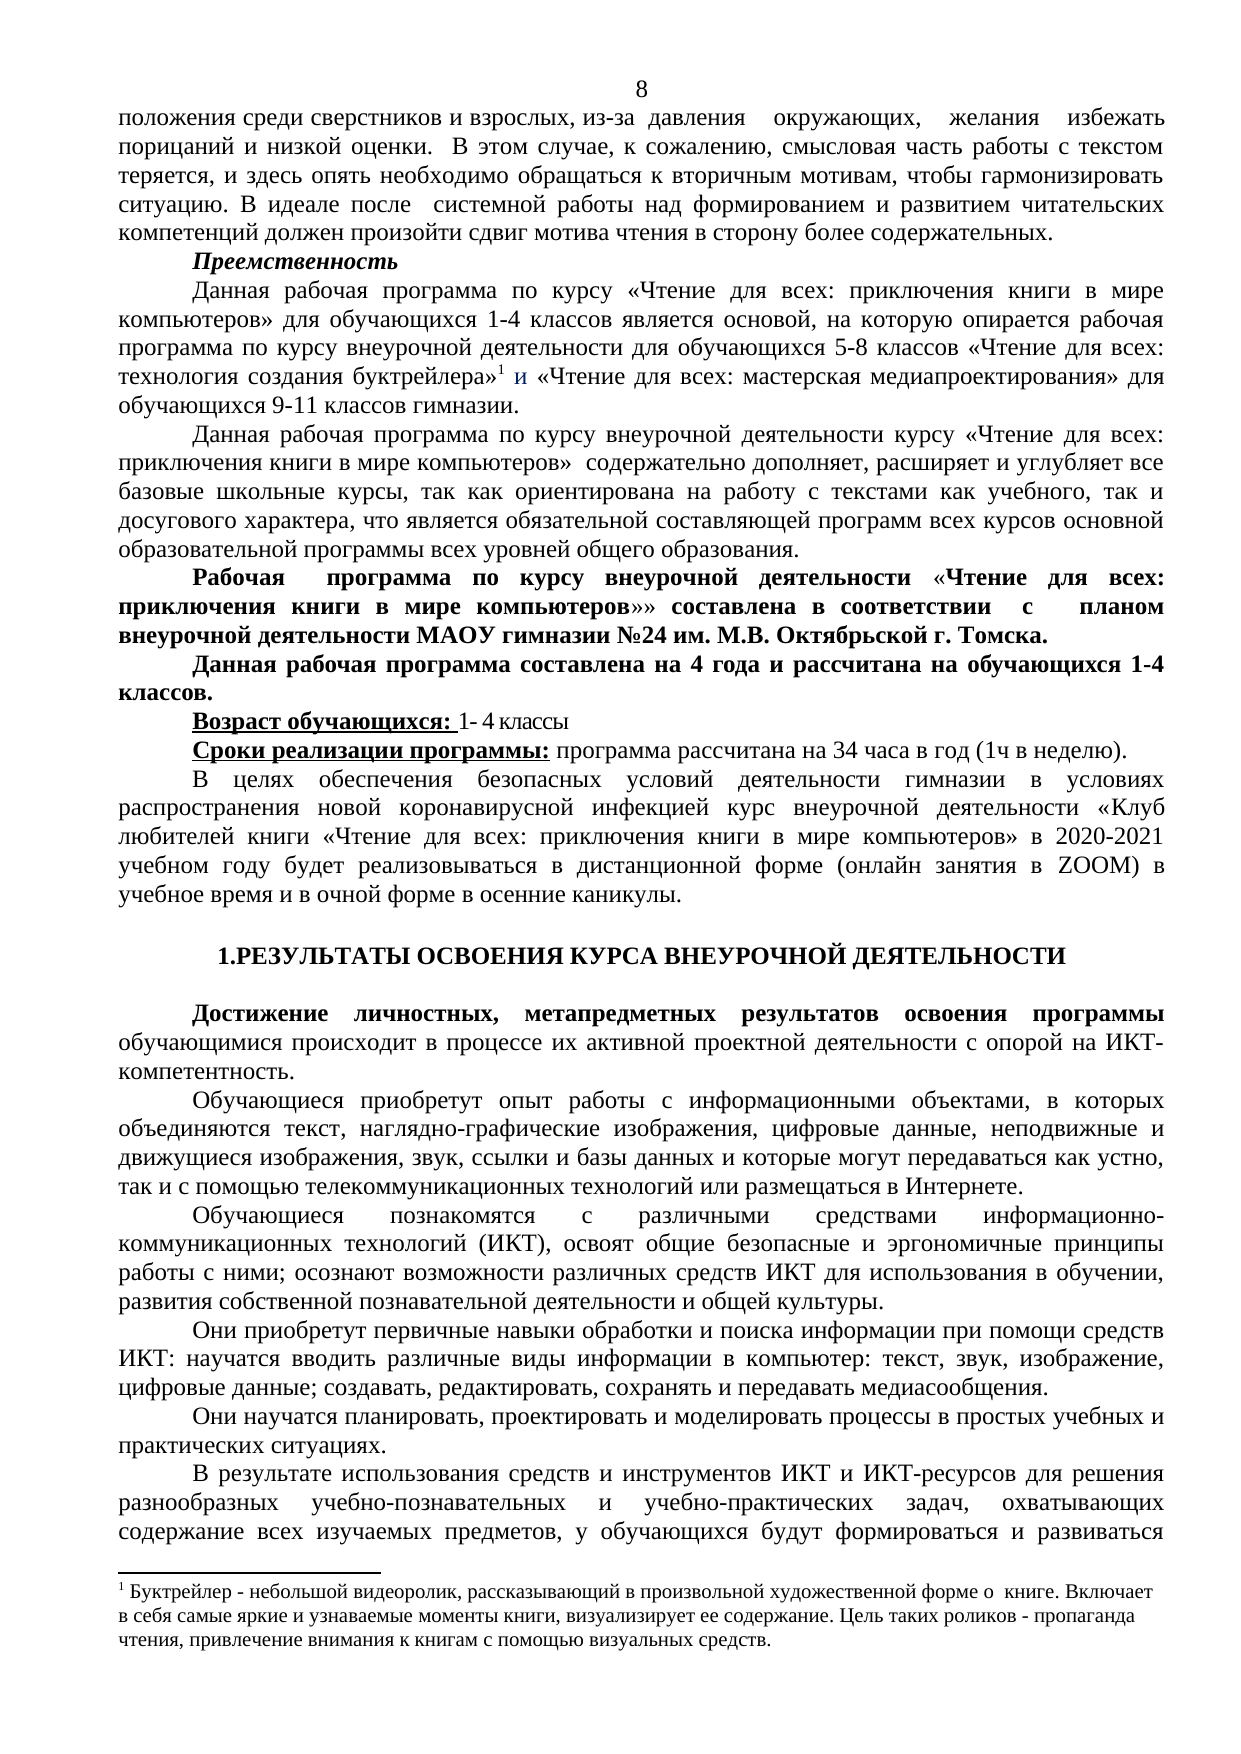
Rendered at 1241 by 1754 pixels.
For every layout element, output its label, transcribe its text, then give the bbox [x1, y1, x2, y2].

text Рабочая программа по курсу внеурочной деятельности «Чтение для всех: приключения книги в мире компьютеров»» составлена в соответствии с планом внеурочной деятельности МАОУ гимназии №24 им. М.В. Октябрьской г. Томска. [118, 562, 1165, 649]
text Обучающиеся познакомятся с различными средствами информационно-коммуникационных технологий (ИКТ), освоят общие безопасные и эргономичные принципы работы с ними; осознают возможности различных средств ИКТ для использования в обучении, развития собственной познавательной деятельности и общей культуры. [118, 1200, 1165, 1315]
text Данная рабочая программа составлена на 4 года и рассчитана на обучающихся 1-4 классов. [118, 649, 1165, 706]
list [118, 102, 1165, 246]
text Они научатся планировать, проектировать и моделировать процессы в простых учебных и практических ситуациях. [118, 1401, 1165, 1458]
text Они приобретут первичные навыки обработки и поиска информации при помощи средств ИКТ: научатся вводить различные виды информации в компьютер: текст, звук, изображение, цифровые данные; создавать, редактировать, сохранять и передавать медиасообщения. [118, 1315, 1165, 1401]
text Сроки реализации программы: программа рассчитана на 34 часа в год (1ч в неделю). [118, 735, 1165, 764]
text В целях обеспечения безопасных условий деятельности гимназии в условиях распространения новой коронавирусной инфекцией курс внеурочной деятельности «Клуб любителей книги «Чтение для всех: приключения книги в мире компьютеров» в 2020-2021 учебном году будет реализовываться в дистанционной форме (онлайн занятия в ZOOM) в учебное время и в очной форме в осенние каникулы. [118, 764, 1165, 907]
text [118, 1458, 1165, 1545]
text Обучающиеся приобретут опыт работы с информационными объектами, в которых объединяются текст, наглядно-графические изображения, цифровые данные, неподвижные и движущиеся изображения, звук, ссылки и базы данных и которые могут передаваться как устно, так и с помощью телекоммуникационных технологий или размещаться в Интернете. [118, 1085, 1165, 1200]
text Достижение личностных, метапредметных результатов освоения программы обучающимися происходит в процессе их активной проектной деятельности с опорой на ИКТ-компетентность. [118, 998, 1165, 1085]
text Возраст обучающихся: 1- 4 классы [118, 706, 1165, 735]
text Данная рабочая программа по курсу «Чтение для всех: приключения книги в мире компьютеров» для обучающихся 1-4 классов является основой, на которую опирается рабочая программа по курсу внеурочной деятельности для обучающихся 5-8 классов «Чтение для всех: технология создания буктрейлера» и «Чтение для всех: мастерская медиапроектирования» для обучающихся 9-11 классов гимназии. [118, 275, 1165, 419]
text 1.РЕЗУЛЬТАТЫ ОСВОЕНИЯ КУРСА ВНЕУРОЧНОЙ ДЕЯТЕЛЬНОСТИ [118, 941, 1165, 970]
text Данная рабочая программа по курсу внеурочной деятельности курсу «Чтение для всех: приключения книги в мире компьютеров» содержательно дополняет, расширяет и углубляет все базовые школьные курсы, так как ориентирована на работу с текстами как учебного, так и досугового характера, что является обязательной составляющей программ всех курсов основной образовательной программы всех уровней общего образования. [118, 419, 1165, 562]
text Преемственность [118, 246, 1165, 275]
